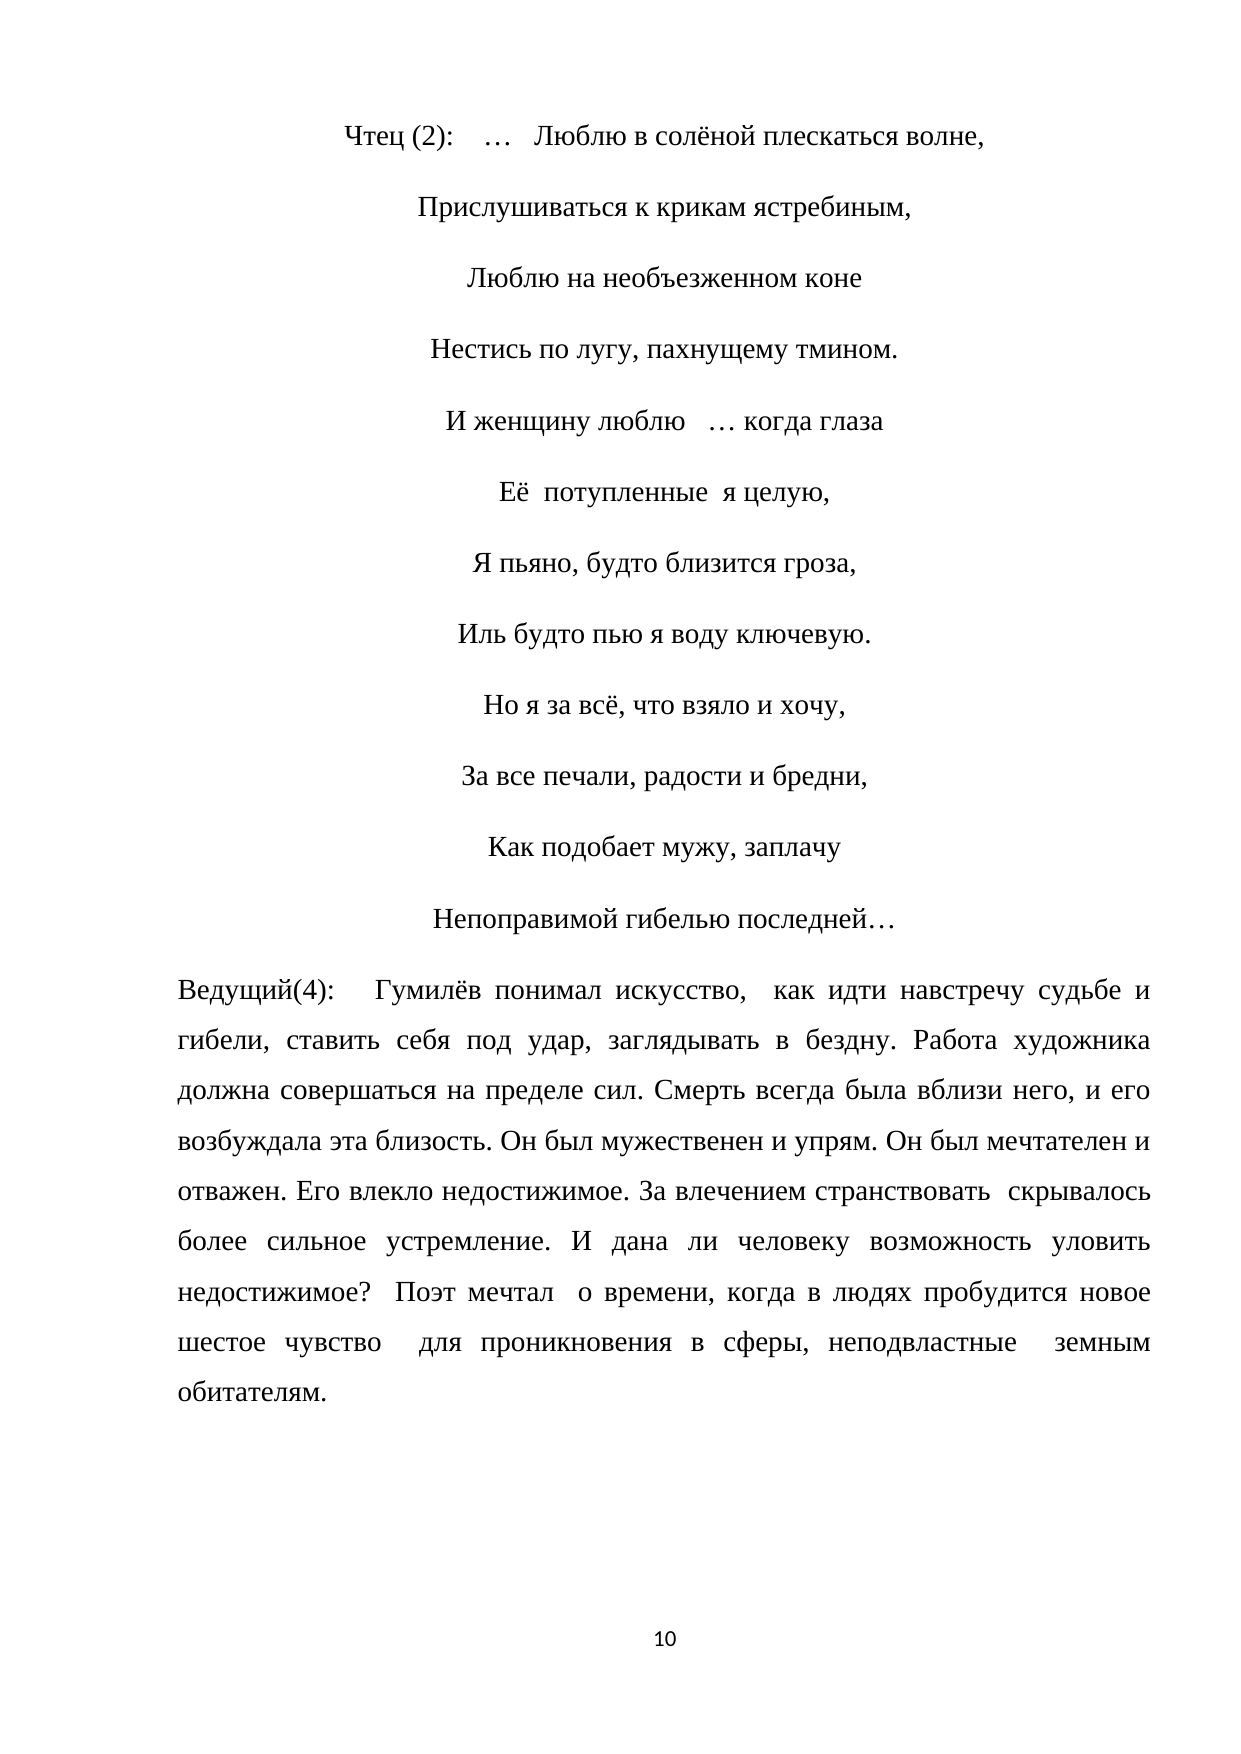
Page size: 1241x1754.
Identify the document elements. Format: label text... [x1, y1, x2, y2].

text Прислушиваться к крикам ястребиным, [177, 189, 1152, 223]
text Люблю на необъезженном коне [177, 260, 1152, 294]
text Непоправимой гибелью последней… [177, 901, 1152, 934]
text Как подобает мужу, заплачу [177, 829, 1152, 863]
text Но я за всё, что взяло и хочу, [177, 687, 1152, 721]
text Нестись по лугу, пахнущему тмином. [177, 332, 1152, 365]
text За все печали, радости и бредни, [177, 758, 1152, 792]
text Ведущий(4): Гумилёв понимал искусство, как идти навстречу судьбе и гибели, ставить себя под удар, заглядывать в бездну. Работа художника должна совершаться на пределе сил. Смерть всегда была вблизи него, и его возбуждала эта близость. Он был мужественен и упрям. Он был мечтателен и отважен. Его влекло недостижимое. За влечением странствовать скрывалось более сильное устремление. И дана ли человеку возможность уловить недостижимое? Поэт мечтал о времени, когда в людях пробудится новое шестое чувство для проникновения в сферы, неподвластные земным обитателям. [177, 972, 1152, 1408]
text Чтец (2): … Люблю в солёной плескаться волне, [177, 118, 1152, 152]
text Я пьяно, будто близится гроза, [177, 545, 1152, 578]
text Иль будто пью я воду ключевую. [177, 616, 1152, 650]
text И женщину люблю … когда глаза [177, 403, 1152, 436]
text Её потупленные я целую, [177, 474, 1152, 507]
